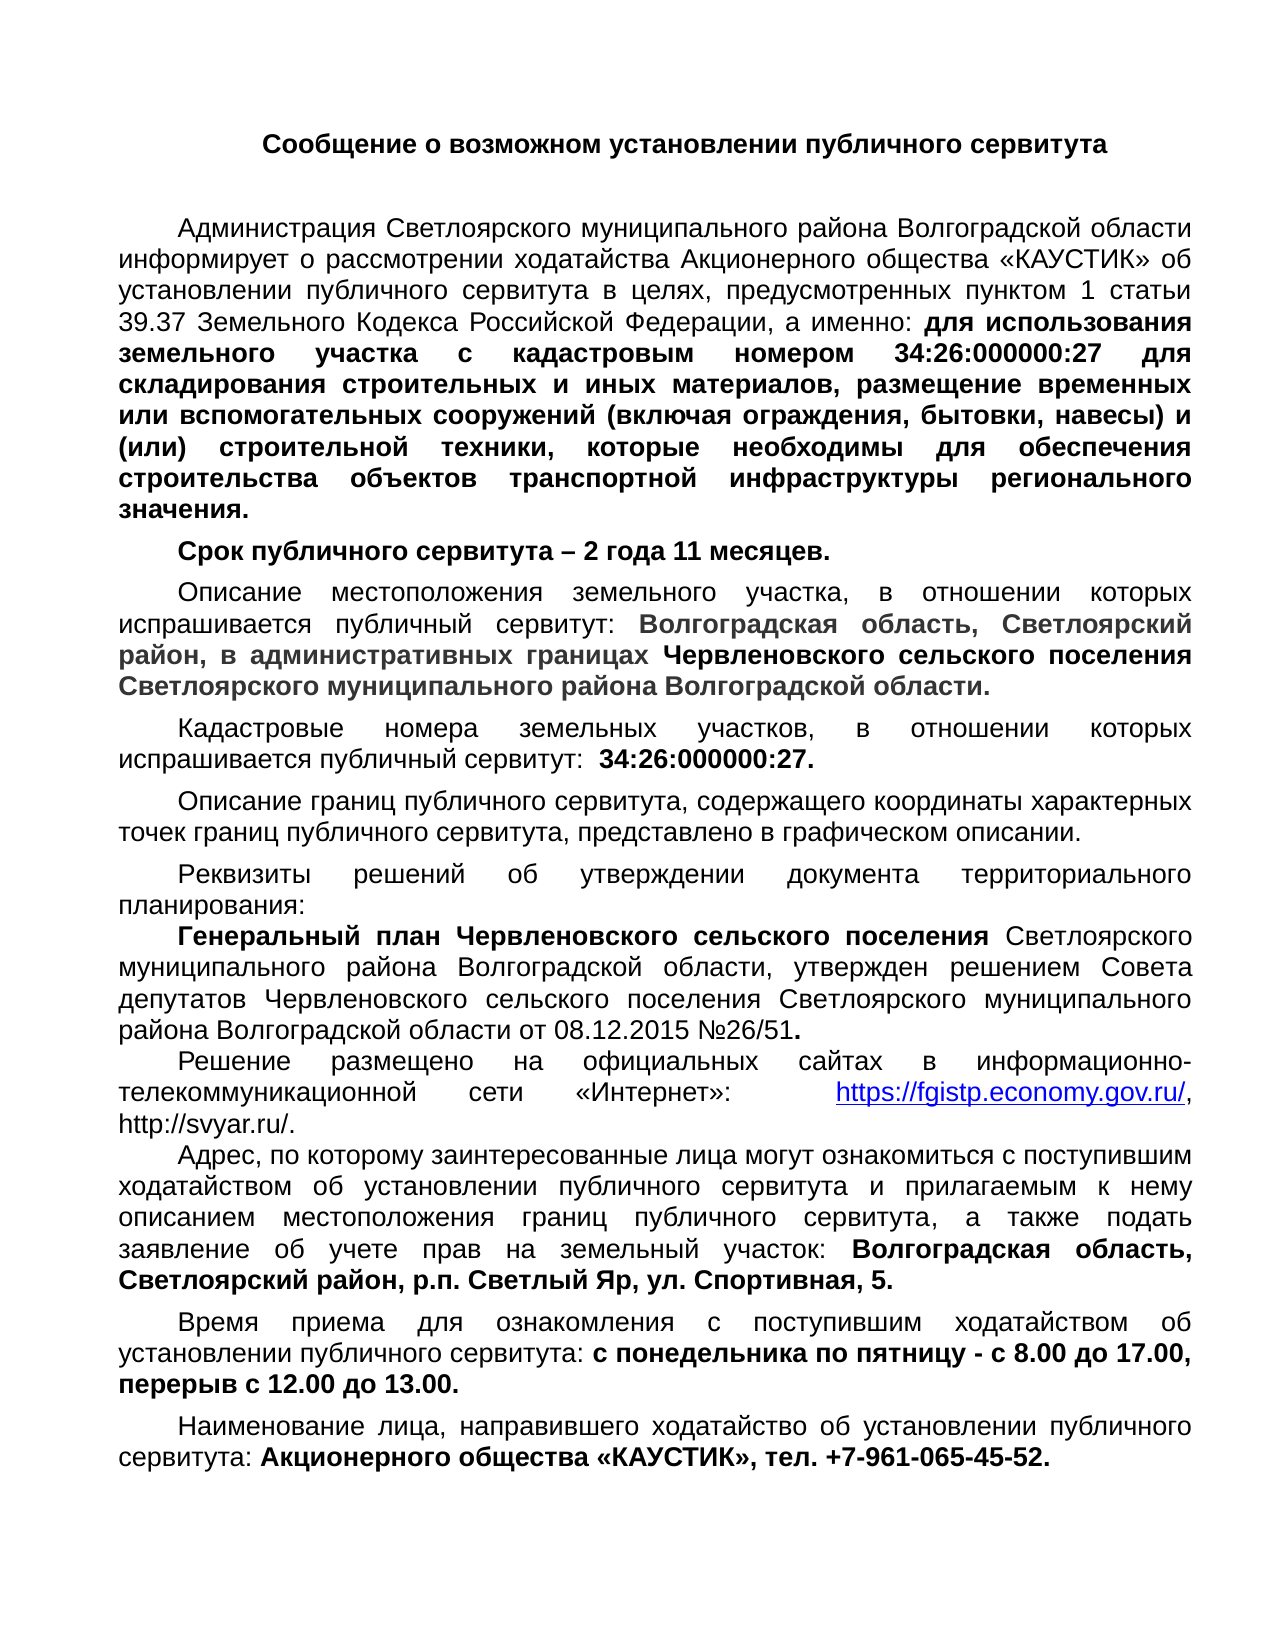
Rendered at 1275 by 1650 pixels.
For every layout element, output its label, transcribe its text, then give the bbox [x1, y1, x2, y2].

text Решение размещено на официальных сайтах в информационно-телекоммуникационной сети «Интернет»: https://fgistp.economy.gov.ru/, http://svyar.ru/. [118, 1045, 1193, 1139]
text Генеральный план Червленовского сельского поселения Светлоярского муниципального района Волгоградской области, утвержден решением Совета депутатов Червленовского сельского поселения Светлоярского муниципального района Волгоградской области от 08.12.2015 №26/51. [118, 920, 1193, 1045]
text Описание местоположения земельного участка, в отношении которых испрашивается публичный сервитут: Волгоградская область, Светлоярский район, в административных границах Червленовского сельского поселения Светлоярского муниципального района Волгоградской области. [118, 576, 1193, 701]
text Срок публичного сервитута – 2 года 11 месяцев. [118, 535, 1193, 566]
text Наименование лица, направившего ходатайство об установлении публичного сервитута: Акционерного общества «КАУСТИК», тел. +7-961-065-45-52. [118, 1410, 1193, 1472]
text Время приема для ознакомления с поступившим ходатайством об установлении публичного сервитута: c понедельника по пятницу - с 8.00 до 17.00, перерыв с 12.00 до 13.00. [118, 1306, 1193, 1399]
text Администрация Светлоярского муниципального района Волгоградской области информирует о рассмотрении ходатайства Акционерного общества «КАУСТИК» об установлении публичного сервитута в целях, предусмотренных пунктом 1 статьи 39.37 Земельного Кодекса Российской Федерации, а именно: для использования земельного участка с кадастровым номером 34:26:000000:27 для складирования строительных и иных материалов, размещение временных или вспомогательных сооружений (включая ограждения, бытовки, навесы) и (или) строительной техники, которые необходимы для обеспечения строительства объектов транспортной инфраструктуры регионального значения. [118, 212, 1193, 524]
text Адрес, по которому заинтересованные лица могут ознакомиться с поступившим ходатайством об установлении публичного сервитута и прилагаемым к нему описанием местоположения границ публичного сервитута, а также подать заявление об учете прав на земельный участок: Волгоградская область, Светлоярский район, р.п. Светлый Яр, ул. Спортивная, 5. [118, 1139, 1193, 1295]
text Кадастровые номера земельных участков, в отношении которых испрашивается публичный сервитут: 34:26:000000:27. [118, 712, 1193, 774]
text Сообщение о возможном установлении публичного сервитута [118, 128, 1193, 160]
text Описание границ публичного сервитута, содержащего координаты характерных точек границ публичного сервитута, представлено в графическом описании. [118, 785, 1193, 847]
list Реквизиты решений об утверждении документа территориального планирования: [118, 858, 1193, 920]
